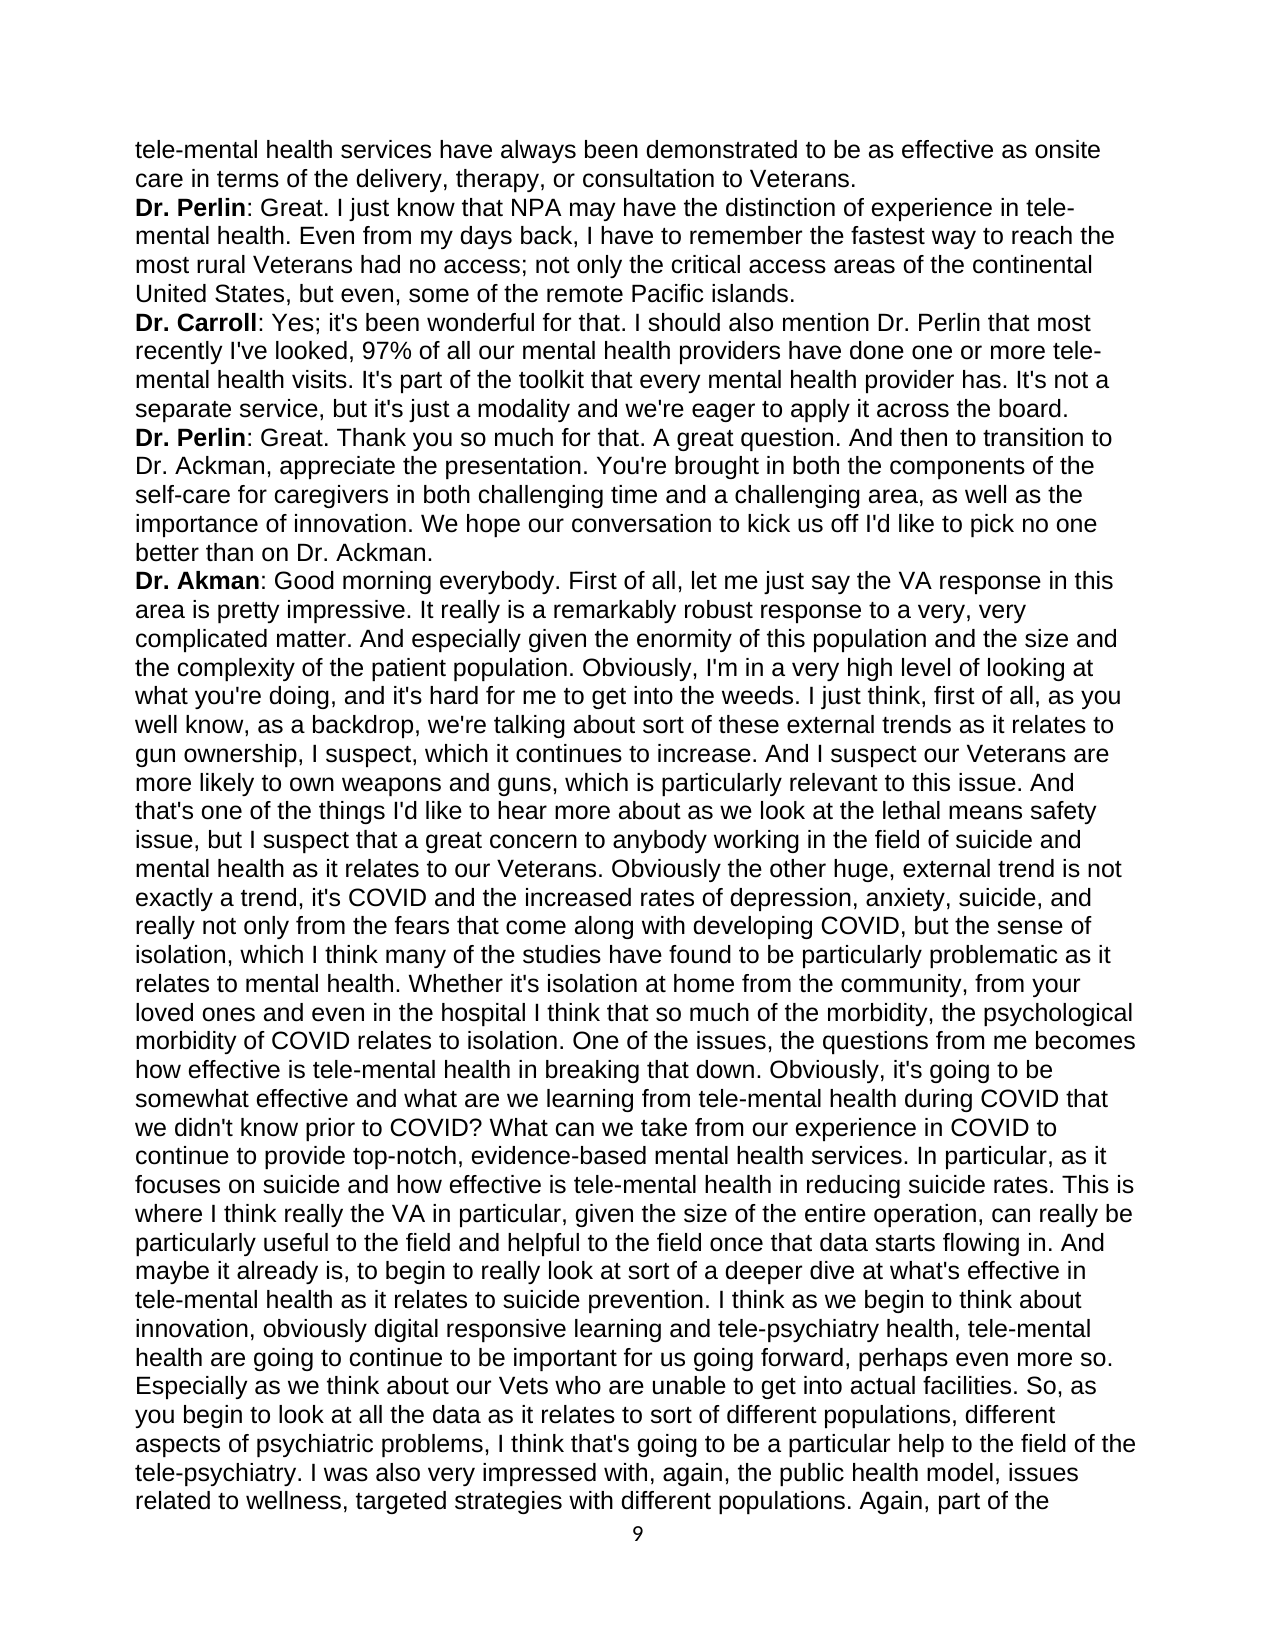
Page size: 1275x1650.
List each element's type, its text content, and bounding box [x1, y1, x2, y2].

text Dr. Carroll: Yes; it's been wonderful for that. I should also mention Dr. Perlin that most recently I've looked, 97% of all our mental health providers have done one or more tele-mental health visits. It's part of the toolkit that every mental health provider has. It's not a separate service, but it's just a modality and we're eager to apply it across the board. [135, 307, 1140, 422]
text Dr. Perlin: Great. I just know that NPA may have the distinction of experience in tele-mental health. Even from my days back, I have to remember the fastest way to reach the most rural Veterans had no access; not only the critical access areas of the continental United States, but even, some of the remote Pacific islands. [135, 192, 1140, 307]
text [135, 566, 1140, 1515]
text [135, 135, 1140, 192]
text Dr. Perlin: Great. Thank you so much for that. A great question. And then to transition to Dr. Ackman, appreciate the presentation. You're brought in both the components of the self-care for caregivers in both challenging time and a challenging area, as well as the importance of innovation. We hope our conversation to kick us off I'd like to pick no one better than on Dr. Ackman. [135, 422, 1140, 566]
